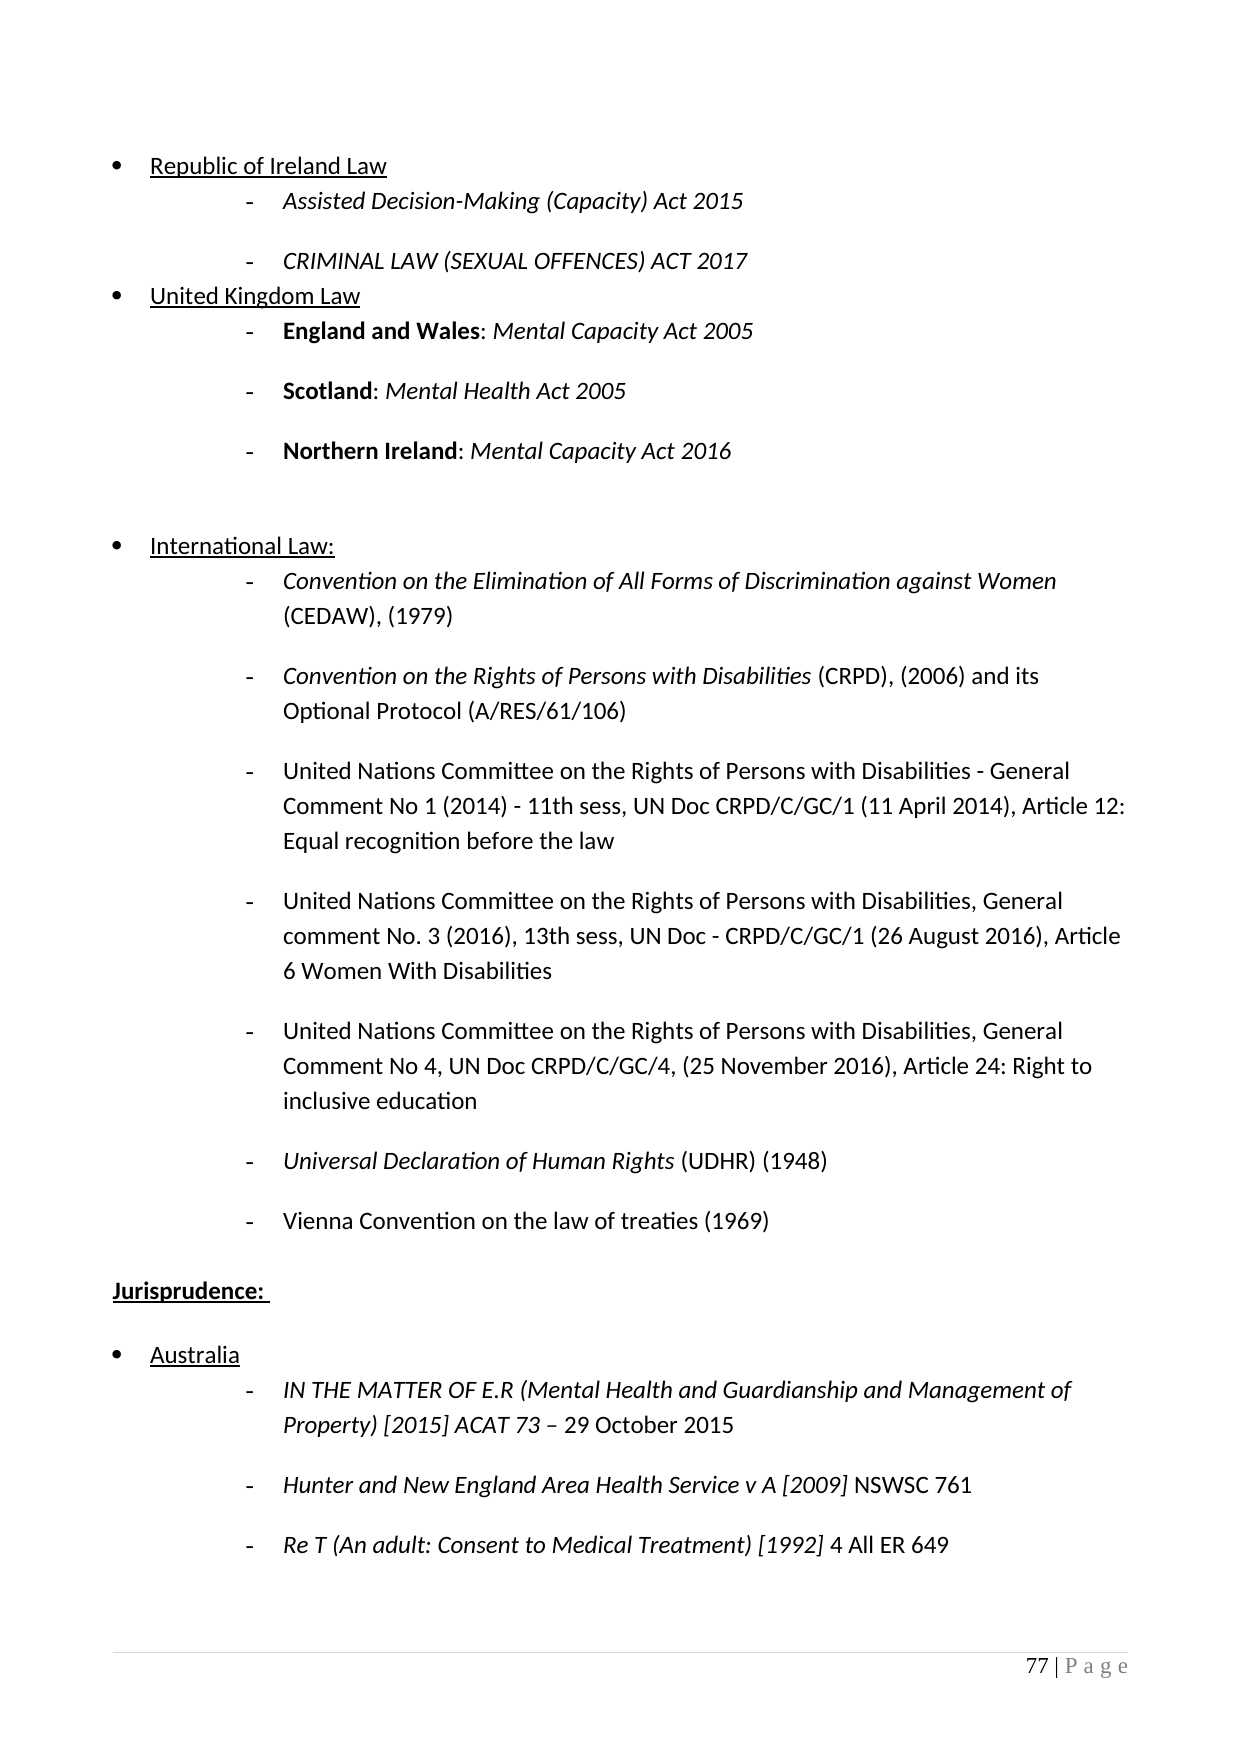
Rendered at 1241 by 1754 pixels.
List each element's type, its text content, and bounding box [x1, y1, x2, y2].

list Republic of Ireland Law [112, 150, 1128, 181]
text Jurisprudence: [112, 1275, 1128, 1306]
list International Law: [112, 530, 1128, 561]
list United Nations Committee on the Rights of Persons with Disabilities - General Comment No 1 (2014) - 11th sess, UN Doc CRPD/C/GC/1 (11 April 2014), Article 12: Equal recognition before the law [245, 755, 1128, 856]
list CRIMINAL LAW (SEXUAL OFFENCES) ACT 2017 [245, 245, 1128, 276]
list Assisted Decision-Making (Capacity) Act 2015 [245, 185, 1128, 216]
list Australia [112, 1339, 1128, 1370]
list Universal Declaration of Human Rights (UDHR) (1948) [245, 1145, 1128, 1176]
list United Nations Committee on the Rights of Persons with Disabilities, General comment No. 3 (2016), 13th sess, UN Doc - CRPD/C/GC/1 (26 August 2016), Article 6 Women With Disabilities [245, 885, 1128, 986]
list Scotland: Mental Health Act 2005 [245, 375, 1128, 406]
list Northern Ireland: Mental Capacity Act 2016 [245, 435, 1128, 466]
list IN THE MATTER OF E.R (Mental Health and Guardianship and Management of Property) [2015] ACAT 73 – 29 October 2015 [245, 1374, 1128, 1440]
list United Kingdom Law [112, 280, 1128, 311]
list Convention on the Rights of Persons with Disabilities (CRPD), (2006) and its Optional Protocol (A/RES/61/106) [245, 660, 1128, 726]
list Re T (An adult: Consent to Medical Treatment) [1992] 4 All ER 649 [245, 1529, 1128, 1560]
list England and Wales: Mental Capacity Act 2005 [245, 315, 1128, 346]
list Hunter and New England Area Health Service v A [2009] NSWSC 761 [245, 1469, 1128, 1500]
list United Nations Committee on the Rights of Persons with Disabilities, General Comment No 4, UN Doc CRPD/C/GC/4, (25 November 2016), Article 24: Right to inclusive education [245, 1015, 1128, 1116]
list Vienna Convention on the law of treaties (1969) [245, 1205, 1128, 1236]
list Convention on the Elimination of All Forms of Discrimination against Women (CEDAW), (1979) [245, 565, 1128, 631]
